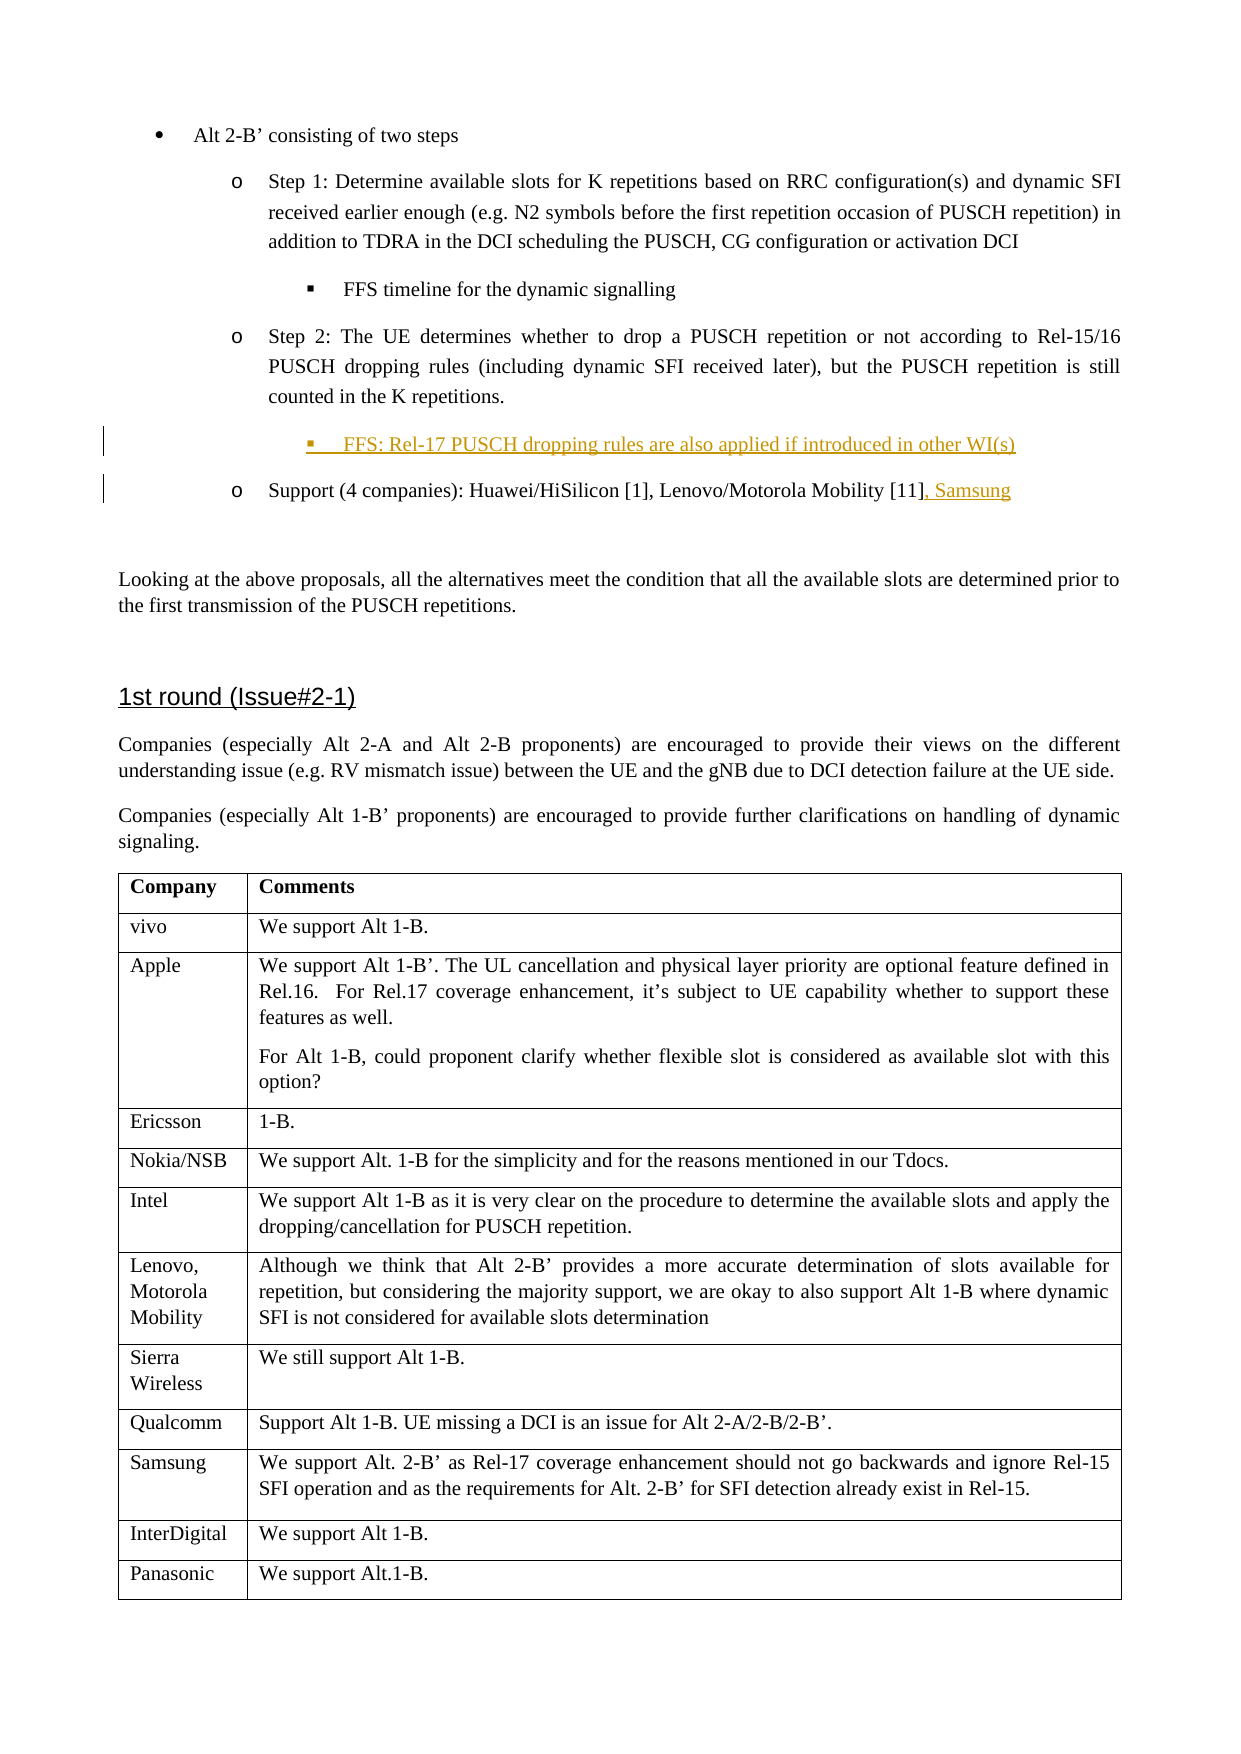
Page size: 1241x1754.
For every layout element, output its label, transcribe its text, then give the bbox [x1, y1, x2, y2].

text 1st round (Issue#2-1) [118, 682, 1122, 711]
table_cell We support Alt. 1-B for the simplicity and for the reasons mentioned in our Tdocs. [248, 1149, 1121, 1187]
table_header Company [119, 874, 247, 913]
table_header Comments [248, 874, 1121, 913]
table_cell We support Alt 1-B as it is very clear on the procedure to determine the available slots and apply the dropping/cancellation for PUSCH repetition. [248, 1188, 1121, 1252]
table_cell Intel [119, 1188, 247, 1252]
table_cell Samsung [119, 1450, 247, 1520]
table_cell Panasonic [119, 1561, 247, 1599]
table_cell InterDigital [119, 1521, 247, 1560]
table_cell Nokia/NSB [119, 1149, 247, 1187]
table_cell Support Alt 1-B. UE missing a DCI is an issue for Alt 2-A/2-B/2-B’. [248, 1410, 1121, 1448]
table_cell Ericsson [119, 1109, 247, 1147]
text Looking at the above proposals, all the alternatives meet the condition that all the available slots are determined prior to the first transmission of the PUSCH repetitions. [118, 567, 1122, 617]
text Companies (especially Alt 1-B’ proponents) are encouraged to provide further clarifications on handling of dynamic signaling. [118, 803, 1122, 853]
table_cell 1-B. [248, 1109, 1121, 1147]
table_cell We support Alt 1-B. [248, 914, 1121, 952]
list FFS timeline for the dynamic signalling [306, 272, 1122, 301]
list Alt 2-B’ consisting of two steps [156, 118, 1122, 147]
table_cell Although we think that Alt 2-B’ provides a more accurate determination of slots available for repetition, but considering the majority support, we are okay to also support Alt 1-B where dynamic SFI is not considered for available slots determination [248, 1253, 1121, 1344]
table_cell We support Alt 1-B’. The UL cancellation and physical layer priority are optional feature defined in Rel.16. For Rel.17 coverage enhancement, it’s subject to UE capability whether to support these features as well. For Alt 1-B, could proponent clarify whether flexible slot is considered as available slot with this option? [248, 953, 1121, 1108]
table_cell Sierra Wireless [119, 1345, 247, 1409]
table_cell Lenovo, Motorola Mobility [119, 1253, 247, 1344]
text Companies (especially Alt 2-A and Alt 2-B proponents) are encouraged to provide their views on the different understanding issue (e.g. RV mismatch issue) between the UE and the gNB due to DCI detection failure at the UE side. [118, 732, 1122, 782]
table_cell Apple [119, 953, 247, 1108]
table_cell We support Alt.1-B. [248, 1561, 1121, 1599]
list Step 2: The UE determines whether to drop a PUSCH repetition or not according to Rel-15/16 PUSCH dropping rules (including dynamic SFI received later), but the PUSCH repetition is still counted in the K repetitions. [231, 320, 1122, 408]
table_cell We still support Alt 1-B. [248, 1345, 1121, 1409]
table_cell Qualcomm [119, 1410, 247, 1448]
list Step 1: Determine available slots for K repetitions based on RRC configuration(s) and dynamic SFI received earlier enough (e.g. N2 symbols before the first repetition occasion of PUSCH repetition) in addition to TDRA in the DCI scheduling the PUSCH, CG configuration or activation DCI [231, 166, 1122, 253]
list Support (4 companies): Huawei/HiSilicon [1], Lenovo/Motorola Mobility [11] [231, 474, 1122, 503]
table_cell We support Alt. 2-B’ as Rel-17 coverage enhancement should not go backwards and ignore Rel-15 SFI operation and as the requirements for Alt. 2-B’ for SFI detection already exist in Rel-15. [248, 1450, 1121, 1520]
table_cell vivo [119, 914, 247, 952]
table_cell We support Alt 1-B. [248, 1521, 1121, 1560]
